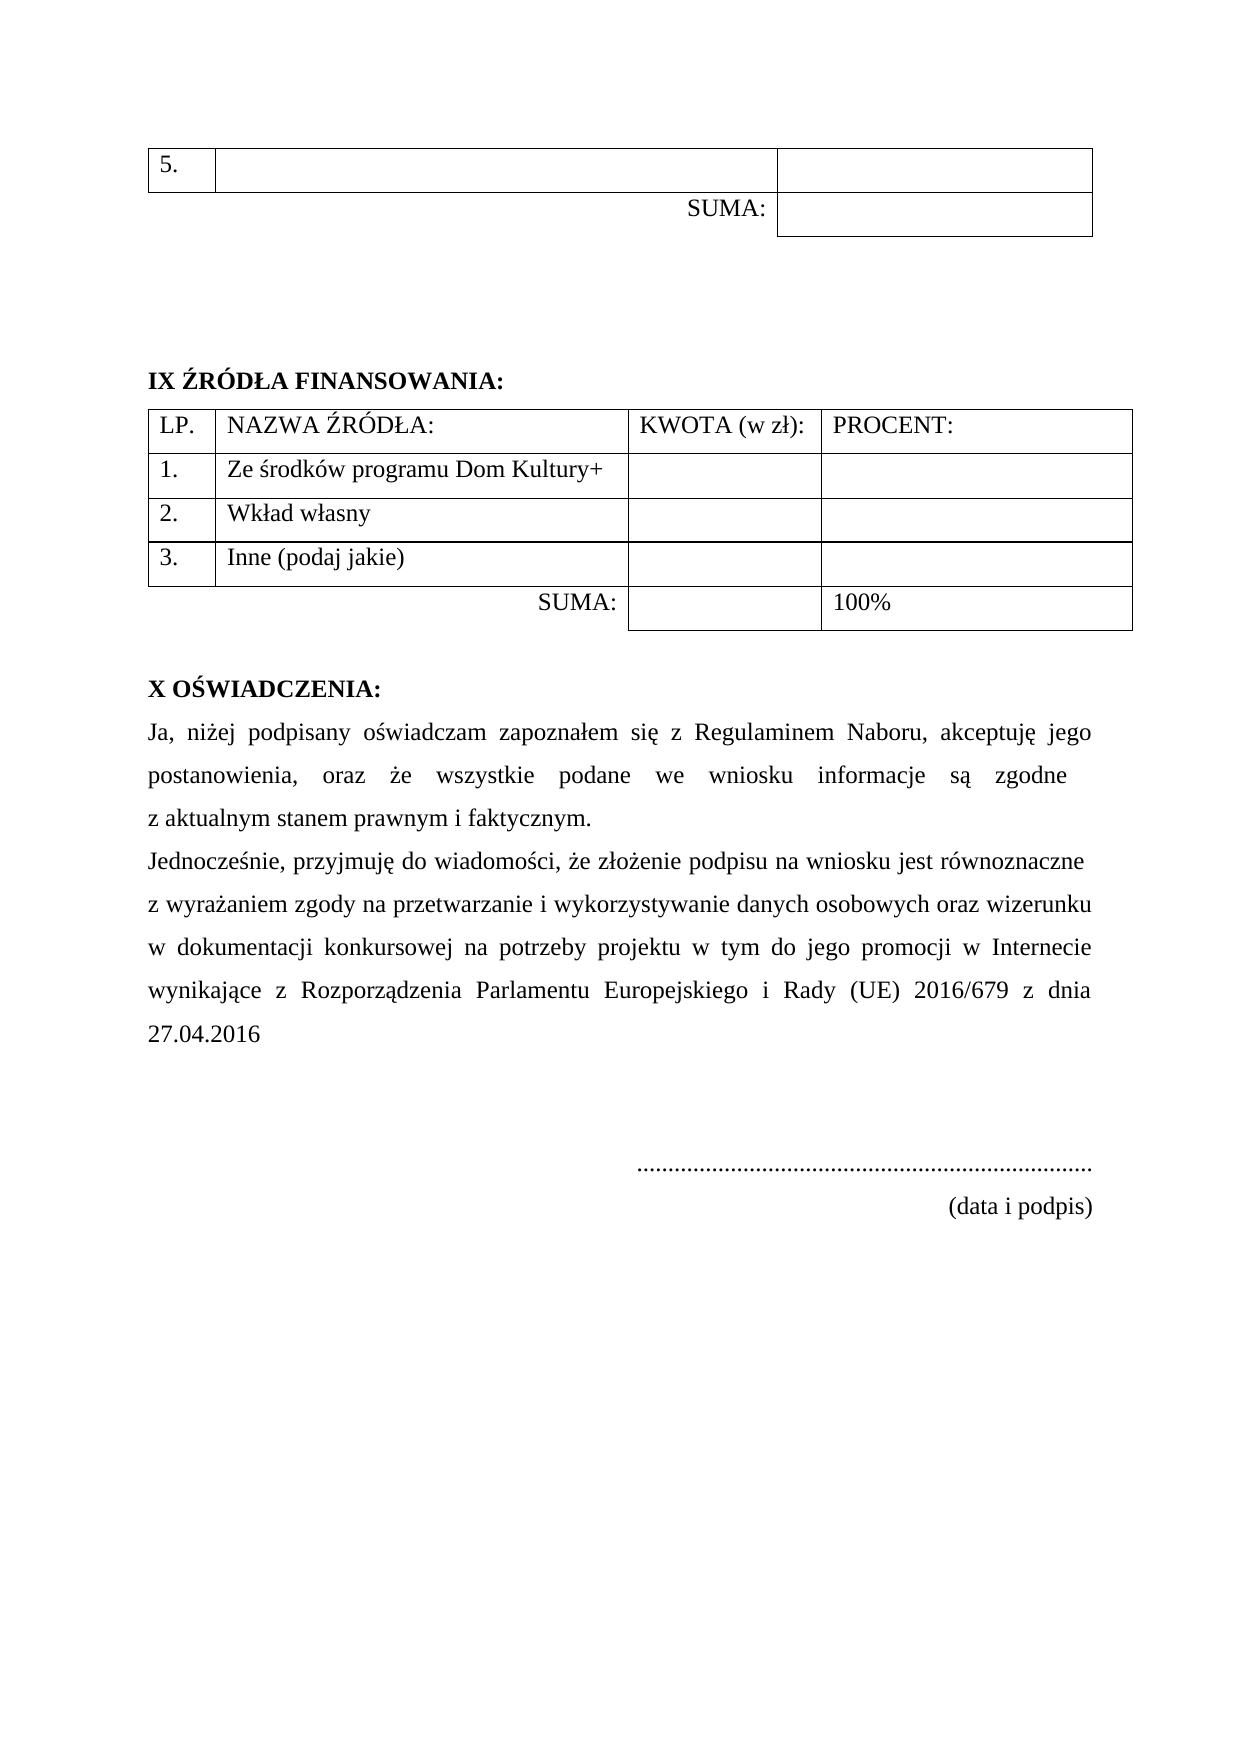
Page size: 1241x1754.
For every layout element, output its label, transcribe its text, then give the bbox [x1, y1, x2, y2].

text IX ŹRÓDŁA FINANSOWANIA: [148, 366, 1093, 395]
text ......................................................................... [148, 1148, 1093, 1177]
table_cell 1. [149, 454, 215, 497]
table_cell [822, 543, 1132, 586]
table_cell [629, 499, 821, 541]
table_cell Ze środków programu Dom Kultury+ [216, 454, 628, 497]
table_cell Inne (podaj jakie) [216, 543, 628, 586]
table_cell [629, 587, 821, 629]
text Jednocześnie, przyjmuję do wiadomości, że złożenie podpisu na wniosku jest równoznaczne z wyrażaniem zgody na przetwarzanie i wykorzystywanie danych osobowych oraz wizerunku w dokumentacji konkursowej na potrzeby projektu w tym do jego promocji w Internecie wynikające z Rozporządzenia Parlamentu Europejskiego i Rady (UE) 2016/679 z dnia 27.04.2016 [148, 846, 1093, 1047]
table_header KWOTA (w zł): [629, 410, 821, 453]
table_cell 3. [149, 543, 215, 586]
table_cell [629, 454, 821, 497]
text Ja, niżej podpisany oświadczam zapoznałem się z Regulaminem Naboru, akceptuję jego postanowienia, oraz że wszystkie podane we wniosku informacje są zgodne z aktualnym stanem prawnym i faktycznym. [148, 717, 1093, 832]
table_cell 2. [149, 499, 215, 541]
table_cell SUMA: [148, 193, 777, 236]
table_cell SUMA: [148, 587, 628, 629]
table_cell [216, 149, 777, 192]
text X OŚWIADCZENIA: [148, 674, 1093, 702]
table_header NAZWA ŹRÓDŁA: [216, 410, 628, 453]
table_header PROCENT: [822, 410, 1132, 453]
table_header LP. [149, 410, 215, 453]
table_cell 5. [149, 149, 215, 192]
table_cell [778, 193, 1092, 236]
table_cell [629, 543, 821, 586]
table_cell 100% [822, 587, 1132, 629]
text (data i podpis) [148, 1191, 1093, 1220]
table_cell [822, 454, 1132, 497]
table_cell [822, 499, 1132, 541]
table_cell [778, 149, 1092, 192]
table_cell Wkład własny [216, 499, 628, 541]
